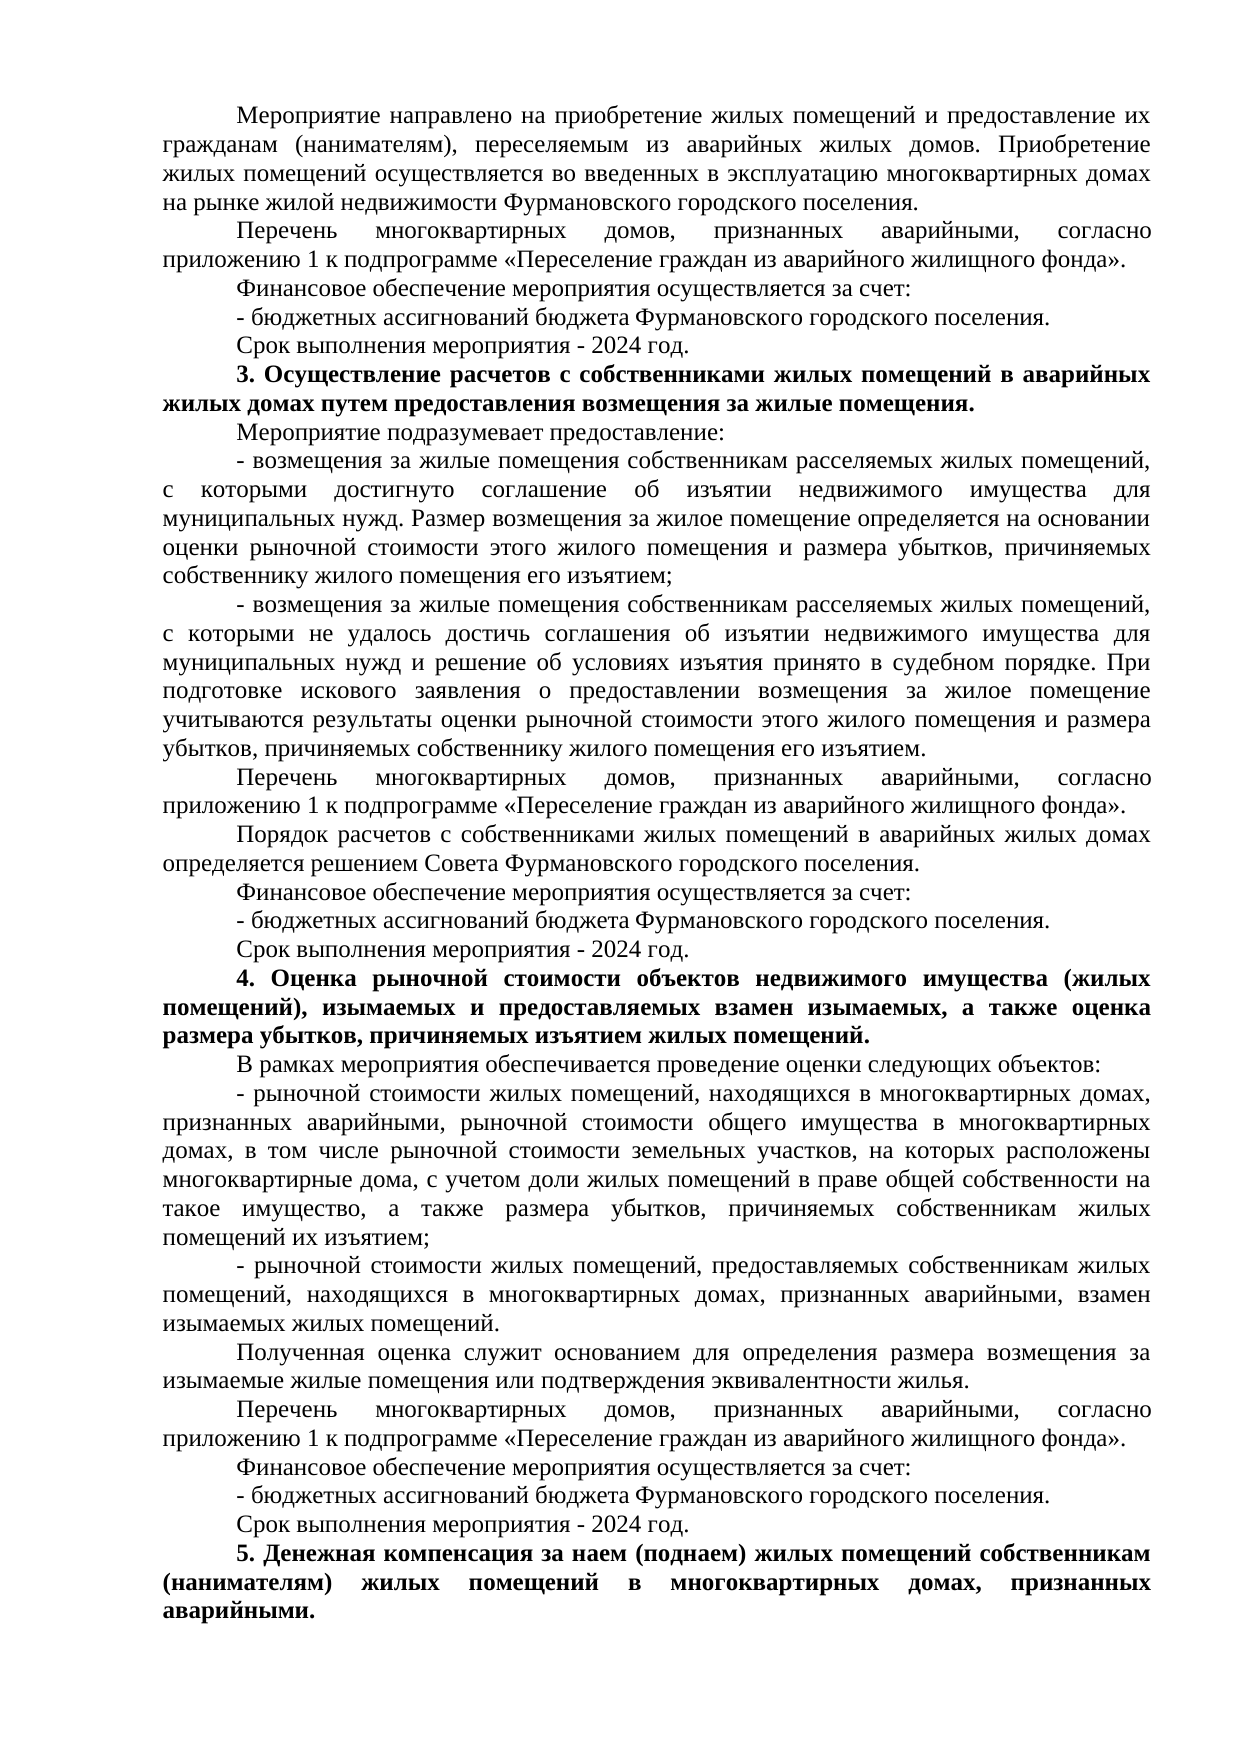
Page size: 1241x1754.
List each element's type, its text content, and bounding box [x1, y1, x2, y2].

text - бюджетных ассигнований бюджета Фурмановского городского поселения. [162, 905, 1152, 934]
text 3. Осуществление расчетов с собственниками жилых помещений в аварийных жилых домах путем предоставления возмещения за жилые помещения. [162, 359, 1152, 417]
text Перечень многоквартирных домов, признанных аварийными, согласно приложению 1 к подпрограмме «Переселение граждан из аварийного жилищного фонда». [162, 762, 1152, 819]
text Перечень многоквартирных домов, признанных аварийными, согласно приложению 1 к подпрограмме «Переселение граждан из аварийного жилищного фонда». [162, 1394, 1152, 1452]
text Срок выполнения мероприятия - 2024 год. [162, 1509, 1152, 1538]
text 5. Денежная компенсация за наем (поднаем) жилых помещений собственникам (нанимателям) жилых помещений в многоквартирных домах, признанных аварийными. [162, 1538, 1152, 1624]
text 4. Оценка рыночной стоимости объектов недвижимого имущества (жилых помещений), изымаемых и предоставляемых взамен изымаемых, а также оценка размера убытков, причиняемых изъятием жилых помещений. [162, 963, 1152, 1049]
text В рамках мероприятия обеспечивается проведение оценки следующих объектов: [162, 1049, 1152, 1078]
text - бюджетных ассигнований бюджета Фурмановского городского поселения. [162, 1480, 1152, 1509]
text Финансовое обеспечение мероприятия осуществляется за счет: [162, 273, 1152, 302]
text Перечень многоквартирных домов, признанных аварийными, согласно приложению 1 к подпрограмме «Переселение граждан из аварийного жилищного фонда». [162, 215, 1152, 273]
text - рыночной стоимости жилых помещений, предоставляемых собственникам жилых помещений, находящихся в многоквартирных домах, признанных аварийными, взамен изымаемых жилых помещений. [162, 1250, 1152, 1337]
text Финансовое обеспечение мероприятия осуществляется за счет: [162, 1452, 1152, 1480]
text Срок выполнения мероприятия - 2024 год. [162, 934, 1152, 963]
text - возмещения за жилые помещения собственникам расселяемых жилых помещений, с которыми достигнуто соглашение об изъятии недвижимого имущества для муниципальных нужд. Размер возмещения за жилое помещение определяется на основании оценки рыночной стоимости этого жилого помещения и размера убытков, причиняемых собственнику жилого помещения его изъятием; [162, 445, 1152, 589]
text Мероприятие подразумевает предоставление: [162, 417, 1152, 445]
text - возмещения за жилые помещения собственникам расселяемых жилых помещений, с которыми не удалось достичь соглашения об изъятии недвижимого имущества для муниципальных нужд и решение об условиях изъятия принято в судебном порядке. При подготовке искового заявления о предоставлении возмещения за жилое помещение учитываются результаты оценки рыночной стоимости этого жилого помещения и размера убытков, причиняемых собственнику жилого помещения его изъятием. [162, 589, 1152, 762]
text Порядок расчетов с собственниками жилых помещений в аварийных жилых домах определяется решением Совета Фурмановского городского поселения. [162, 819, 1152, 877]
text - бюджетных ассигнований бюджета Фурмановского городского поселения. [162, 302, 1152, 330]
text Полученная оценка служит основанием для определения размера возмещения за изымаемые жилые помещения или подтверждения эквивалентности жилья. [162, 1337, 1152, 1394]
text Финансовое обеспечение мероприятия осуществляется за счет: [162, 877, 1152, 905]
text Мероприятие направлено на приобретение жилых помещений и предоставление их гражданам (нанимателям), переселяемым из аварийных жилых домов. Приобретение жилых помещений осуществляется во введенных в эксплуатацию многоквартирных домах на рынке жилой недвижимости Фурмановского городского поселения. [162, 100, 1152, 215]
text - рыночной стоимости жилых помещений, находящихся в многоквартирных домах, признанных аварийными, рыночной стоимости общего имущества в многоквартирных домах, в том числе рыночной стоимости земельных участков, на которых расположены многоквартирные дома, с учетом доли жилых помещений в праве общей собственности на такое имущество, а также размера убытков, причиняемых собственникам жилых помещений их изъятием; [162, 1078, 1152, 1250]
text Срок выполнения мероприятия - 2024 год. [162, 330, 1152, 359]
